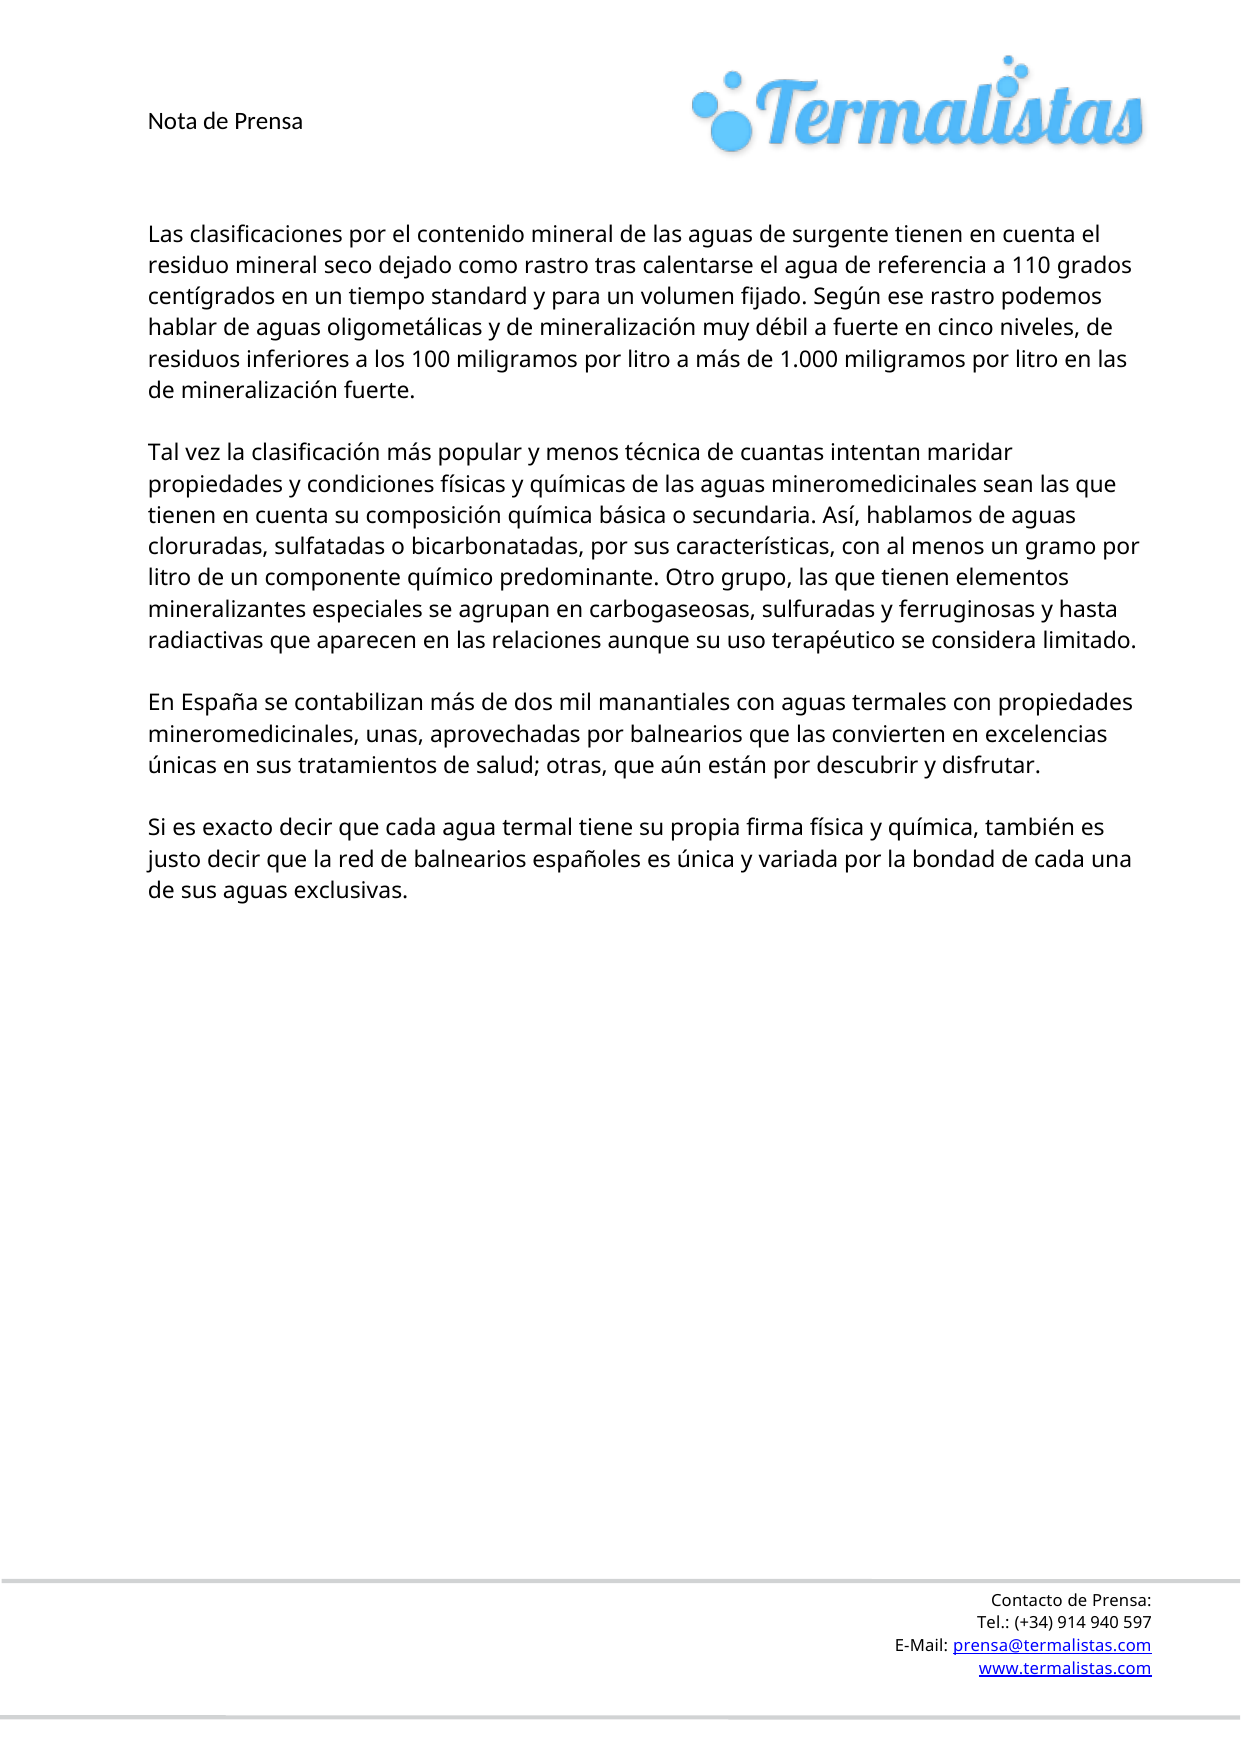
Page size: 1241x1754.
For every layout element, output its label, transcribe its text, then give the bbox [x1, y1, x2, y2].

text En España se contabilizan más de dos mil manantiales con aguas termales con propiedades mineromedicinales, unas, aprovechadas por balnearios que las convierten en excelencias únicas en sus tratamientos de salud; otras, que aún están por descubrir y disfrutar. [148, 686, 1152, 780]
text Las clasificaciones por el contenido mineral de las aguas de surgente tienen en cuenta el residuo mineral seco dejado como rastro tras calentarse el agua de referencia a 110 grados centígrados en un tiempo standard y para un volumen fijado. Según ese rastro podemos hablar de aguas oligometálicas y de mineralización muy débil a fuerte en cinco niveles, de residuos inferiores a los 100 miligramos por litro a más de 1.000 miligramos por litro en las de mineralización fuerte. [148, 218, 1152, 405]
picture [688, 53, 1150, 161]
text Tal vez la clasificación más popular y menos técnica de cuantas intentan maridar propiedades y condiciones físicas y químicas de las aguas mineromedicinales sean las que tienen en cuenta su composición química básica o secundaria. Así, hablamos de aguas cloruradas, sulfatadas o bicarbonatadas, por sus características, con al menos un gramo por litro de un componente químico predominante. Otro grupo, las que tienen elementos mineralizantes especiales se agrupan en carbogaseosas, sulfuradas y ferruginosas y hasta radiactivas que aparecen en las relaciones aunque su uso terapéutico se considera limitado. [148, 436, 1152, 655]
text Si es exacto decir que cada agua termal tiene su propia firma física y química, también es justo decir que la red de balnearios españoles es única y variada por la bondad de cada una de sus aguas exclusivas. [148, 811, 1152, 905]
